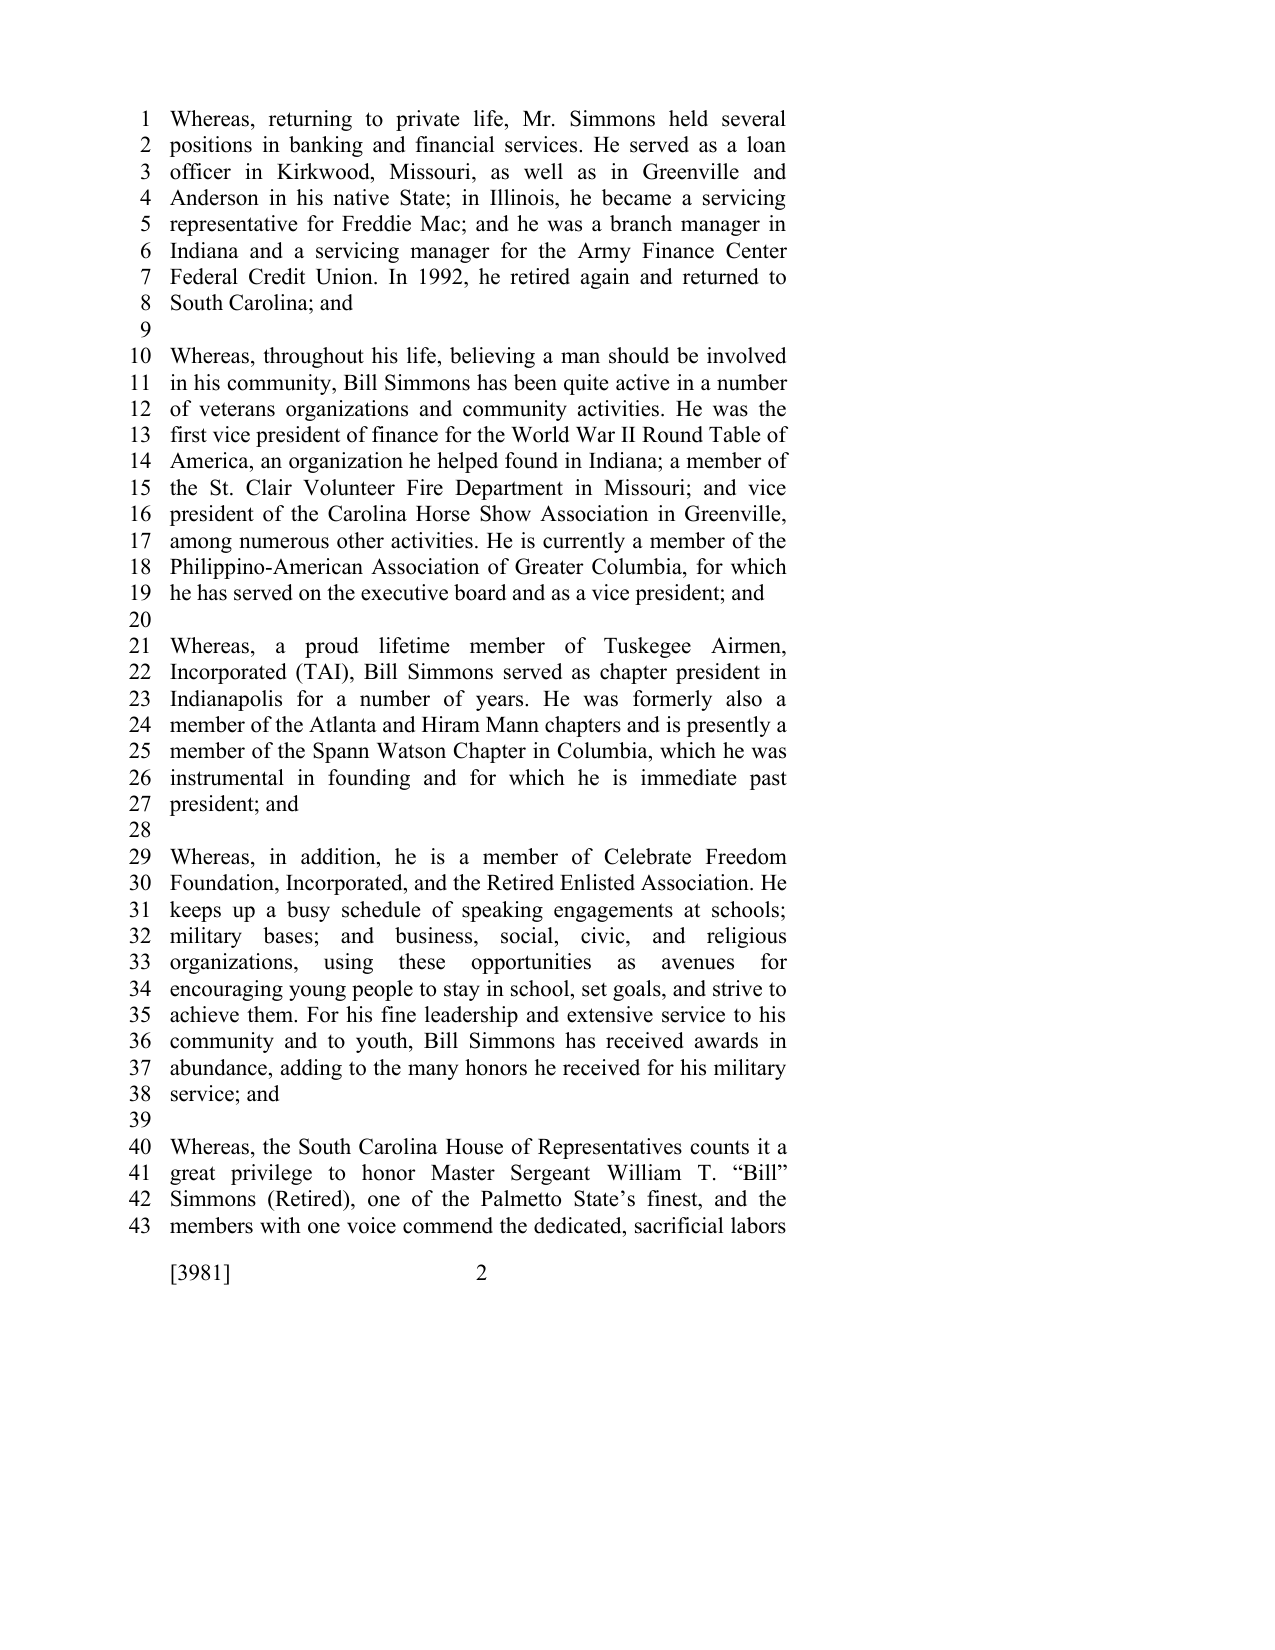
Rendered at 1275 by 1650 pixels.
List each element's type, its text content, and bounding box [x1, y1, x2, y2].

text Whereas, a proud lifetime member of Tuskegee Airmen, Incorporated (TAI), Bill Simmons served as chapter president in Indianapolis for a number of years. He was formerly also a member of the Atlanta and Hiram Mann chapters and is presently a member of the Spann Watson Chapter in Columbia, which he was instrumental in founding and for which he is immediate past president; and [169, 632, 787, 817]
text Whereas, in addition, he is a member of Celebrate Freedom Foundation, Incorporated, and the Retired Enlisted Association. He keeps up a busy schedule of speaking engagements at schools; military bases; and business, social, civic, and religious organizations, using these opportunities as avenues for encouraging young people to stay in school, set goals, and strive to achieve them. For his fine leadership and extensive service to his community and to youth, Bill Simmons has received awards in abundance, adding to the many honors he received for his military service; and [169, 843, 787, 1106]
text Whereas, returning to private life, Mr. Simmons held several positions in banking and financial services. He served as a loan officer in Kirkwood, Missouri, as well as in Greenville and Anderson in his native State; in Illinois, he became a servicing representative for Freddie Mac; and he was a branch manager in Indiana and a servicing manager for the Army Finance Center Federal Credit Union. In 1992, he retired again and returned to South Carolina; and [169, 105, 787, 316]
text Whereas, throughout his life, believing a man should be involved in his community, Bill Simmons has been quite active in a number of veterans organizations and community activities. He was the first vice president of finance for the World War II Round Table of America, an organization he helped found in Indiana; a member of the St. Clair Volunteer Fire Department in Missouri; and vice president of the Carolina Horse Show Association in Greenville, among numerous other activities. He is currently a member of the Philippino-American Association of Greater Columbia, for which he has served on the executive board and as a vice president; and [169, 342, 787, 606]
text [169, 1133, 787, 1238]
